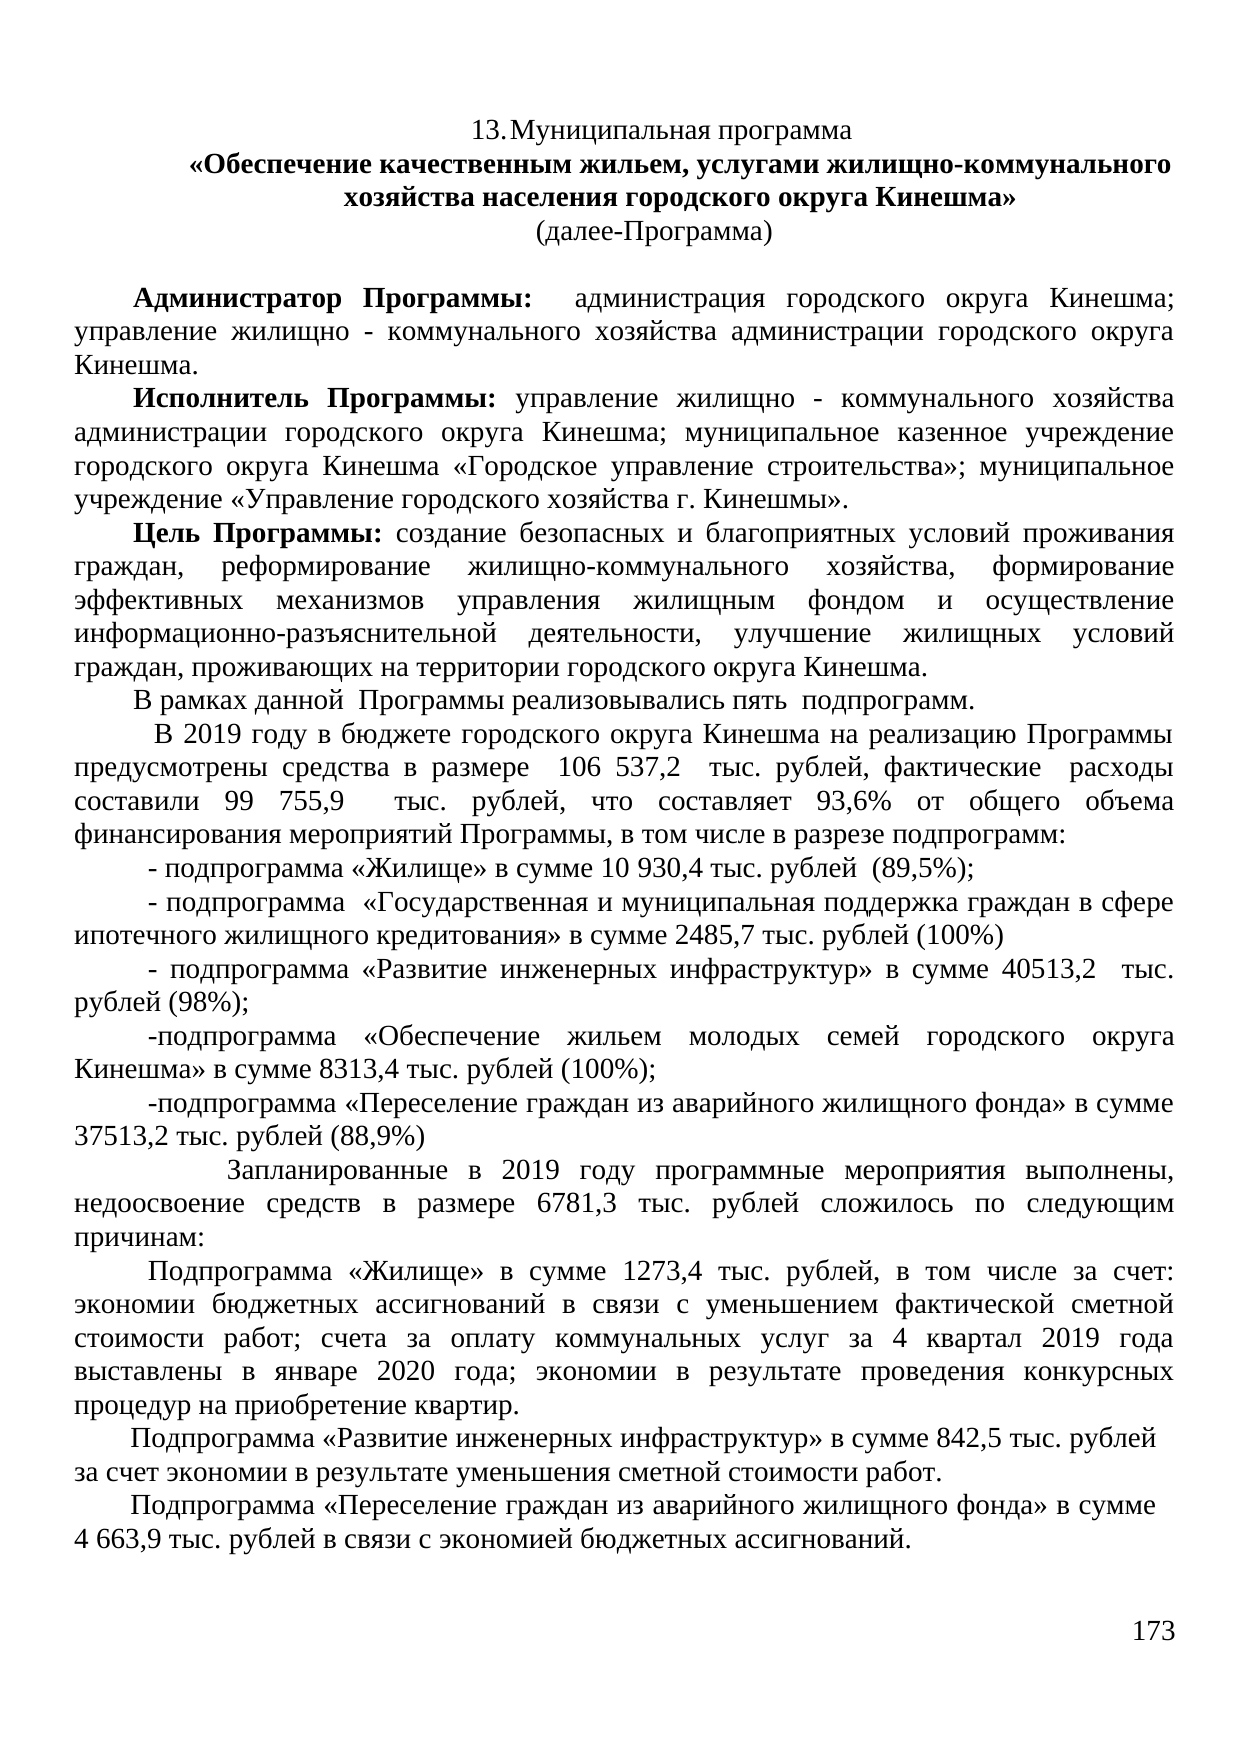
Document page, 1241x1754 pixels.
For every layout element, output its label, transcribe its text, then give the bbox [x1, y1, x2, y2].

text Подпрограмма «Жилище» в сумме 1273,4 тыс. рублей, в том числе за счет: экономии бюджетных ассигнований в связи с уменьшением фактической сметной стоимости работ; счета за оплату коммунальных услуг за 4 квартал 2019 года выставлены в январе 2020 года; экономии в результате проведения конкурсных процедур на приобретение квартир. [74, 1253, 1175, 1420]
text Цель Программы: создание безопасных и благоприятных условий проживания граждан, реформирование жилищно-коммунального хозяйства, формирование эффективных механизмов управления жилищным фондом и осуществление информационно-разъяснительной деятельности, улучшение жилищных условий граждан, проживающих на территории городского округа Кинешма. [74, 515, 1175, 682]
text - подпрограмма «Жилище» в сумме 10 930,4 тыс. рублей (89,5%); [74, 850, 1175, 884]
text В рамках данной Программы реализовывались пять подпрограмм. [74, 682, 1175, 716]
text В 2019 году в бюджете городского округа Кинешма на реализацию Программы предусмотрены средства в размере 106 537,2 тыс. рублей, фактические расходы составили 99 755,9 тыс. рублей, что составляет 93,6% от общего объема финансирования мероприятий Программы, в том числе в разрезе подпрограмм: [74, 716, 1175, 850]
text Исполнитель Программы: управление жилищно - коммунального хозяйства администрации городского округа Кинешма; муниципальное казенное учреждение городского округа Кинешма «Городское управление строительства»; муниципальное учреждение «Управление городского хозяйства г. Кинешмы». [74, 381, 1175, 515]
text -подпрограмма «Обеспечение жильем молодых семей городского округа Кинешма» в сумме 8313,4 тыс. рублей (100%); [74, 1018, 1175, 1085]
list Муниципальная программа [148, 112, 1175, 146]
list «Обеспечение качественным жильем, услугами жилищно-коммунального хозяйства населения городского округа Кинешма» [185, 146, 1175, 213]
text Подпрограмма «Переселение граждан из аварийного жилищного фонда» в сумме 4 663,9 тыс. рублей в связи с экономией бюджетных ассигнований. [74, 1487, 1157, 1554]
text Подпрограмма «Развитие инженерных инфраструктур» в сумме 842,5 тыс. рублей за счет экономии в результате уменьшения сметной стоимости работ. [74, 1420, 1157, 1487]
text - подпрограмма «Государственная и муниципальная поддержка граждан в сфере ипотечного жилищного кредитования» в сумме 2485,7 тыс. рублей (100%) [74, 884, 1175, 951]
text Запланированные в 2019 году программные мероприятия выполнены, недоосвоение средств в размере 6781,3 тыс. рублей сложилось по следующим причинам: [74, 1152, 1175, 1253]
text - подпрограмма «Развитие инженерных инфраструктур» в сумме 40513,2 тыс. рублей (98%); [74, 951, 1175, 1018]
text Администратор Программы: администрация городского округа Кинешма; управление жилищно - коммунального хозяйства администрации городского округа Кинешма. [74, 280, 1175, 381]
text (далее-Программа) [74, 213, 1175, 246]
text -подпрограмма «Переселение граждан из аварийного жилищного фонда» в сумме 37513,2 тыс. рублей (88,9%) [74, 1085, 1175, 1152]
